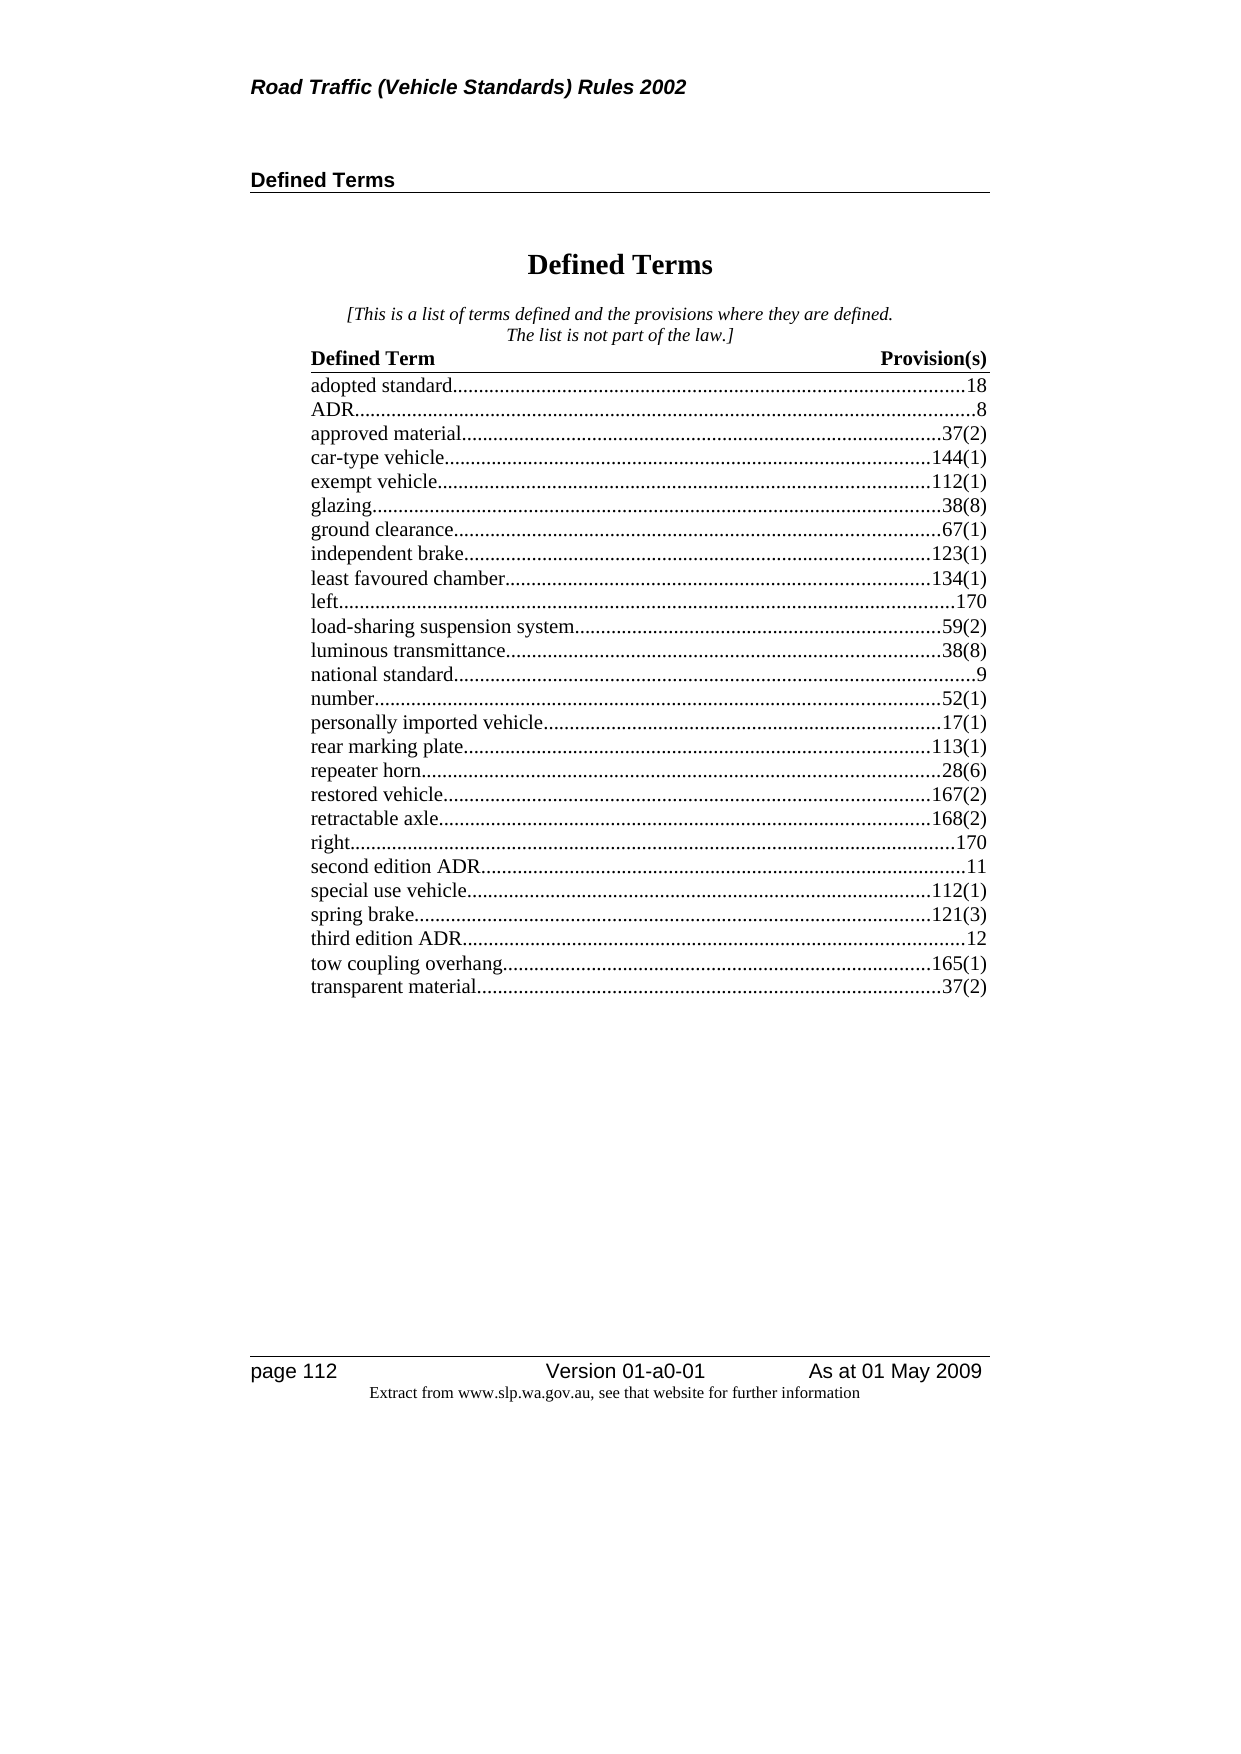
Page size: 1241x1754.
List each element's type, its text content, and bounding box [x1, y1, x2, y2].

text left 170 [311, 589, 929, 613]
text special use vehicle 112(1) [311, 878, 929, 902]
text ground clearance 67(1) [311, 517, 929, 541]
text ADR 8 [311, 397, 929, 421]
text Defined Term Provision(s) [311, 346, 990, 372]
text second edition ADR 11 [311, 854, 929, 878]
text car-type vehicle 144(1) [311, 445, 929, 469]
text restored vehicle 167(2) [311, 782, 929, 806]
text number 52(1) [311, 686, 929, 710]
text transparent material 37(2) [311, 974, 929, 998]
text national standard 9 [311, 662, 929, 686]
text spring brake 121(3) [311, 902, 929, 926]
text personally imported vehicle 17(1) [311, 710, 929, 734]
text rear marking plate 113(1) [311, 734, 929, 758]
subtitle Defined Terms [250, 247, 990, 281]
text luminous transmittance 38(8) [311, 638, 929, 662]
text glazing 38(8) [311, 493, 929, 517]
text least favoured chamber 134(1) [311, 565, 929, 589]
text load-sharing suspension system 59(2) [311, 613, 929, 638]
text tow coupling overhang 165(1) [311, 950, 929, 974]
text approved material 37(2) [311, 421, 929, 445]
text adopted standard 18 [311, 373, 929, 397]
text exempt vehicle 112(1) [311, 469, 929, 493]
text right 170 [311, 830, 929, 854]
text independent brake 123(1) [311, 541, 929, 565]
text third edition ADR 12 [311, 926, 929, 950]
text [This is a list of terms defined and the provisions where they are defined. The list is not part of the law.] [339, 303, 901, 346]
text retractable axle 168(2) [311, 806, 929, 830]
text repeater horn 28(6) [311, 758, 929, 782]
